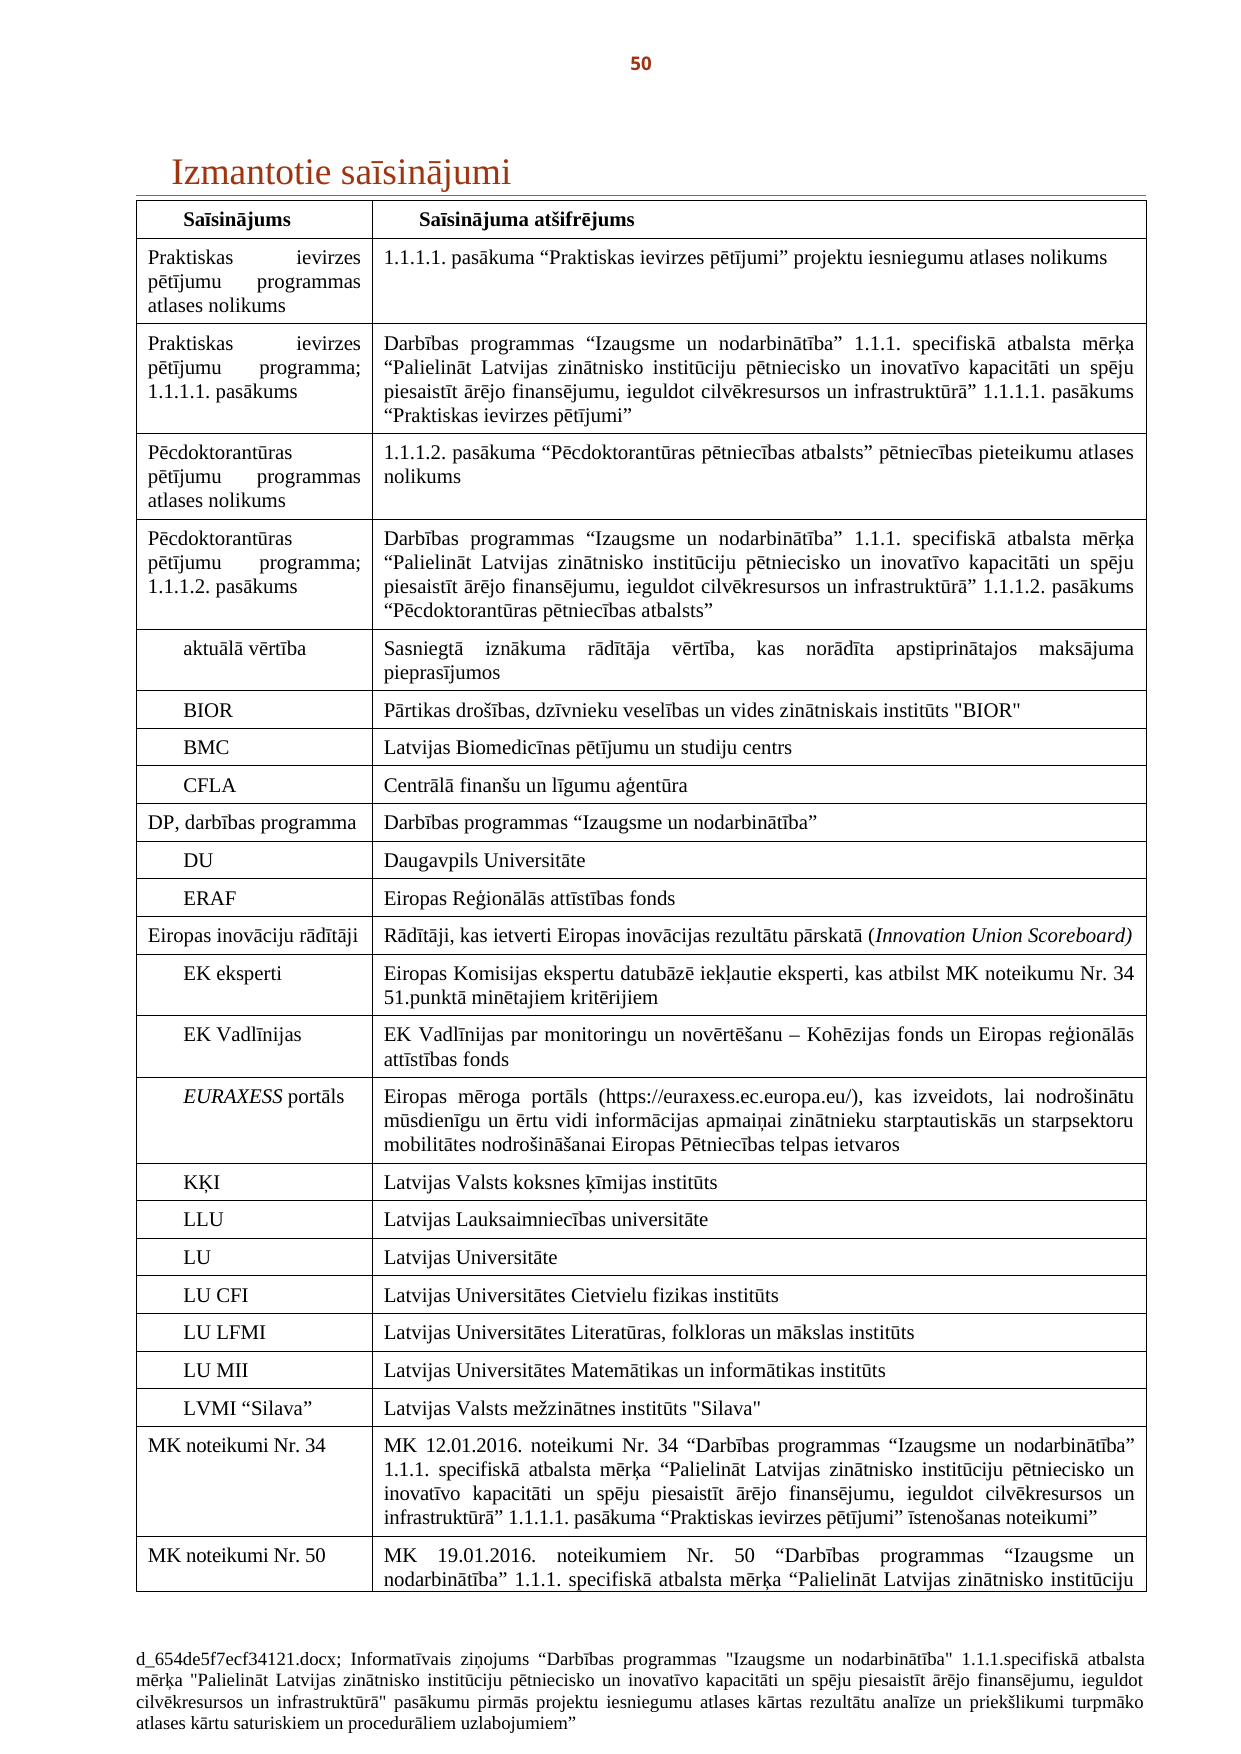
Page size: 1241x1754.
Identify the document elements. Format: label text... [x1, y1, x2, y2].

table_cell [373, 1537, 1146, 1591]
table_cell Pēcdoktorantūras pētījumu programmas atlases nolikums [137, 434, 372, 519]
table_cell Eiropas Komisijas ekspertu datubāzē iekļautie eksperti, kas atbilst MK noteikumu Nr. 34 51.punktā minētajiem kritērijiem [373, 955, 1146, 1015]
table_cell Latvijas Universitātes Cietvielu fizikas institūts [373, 1276, 1146, 1313]
table_cell CFLA [137, 766, 372, 803]
table_cell LU LFMI [137, 1314, 372, 1351]
table_cell Latvijas Universitāte [373, 1239, 1146, 1275]
table_cell Daugavpils Universitāte [373, 842, 1146, 878]
table_cell EK Vadlīnijas par monitoringu un novērtēšanu – Kohēzijas fonds un Eiropas reģionālās attīstības fonds [373, 1016, 1146, 1077]
table_cell aktuālā vērtība [137, 630, 372, 690]
table_cell Pēcdoktorantūras pētījumu programma; 1.1.1.2. pasākums [137, 520, 372, 628]
table_cell Sasniegtā iznākuma rādītāja vērtība, kas norādīta apstiprinātajos maksājuma pieprasījumos [373, 630, 1146, 690]
table_cell Eiropas Reģionālās attīstības fonds [373, 879, 1146, 916]
table_cell Darbības programmas “Izaugsme un nodarbinātība” 1.1.1. specifiskā atbalsta mērķa “Palielināt Latvijas zinātnisko institūciju pētniecisko un inovatīvo kapacitāti un spēju piesaistīt ārējo finansējumu, ieguldot cilvēkresursos un infrastruktūrā” 1.1.1.2. pasākums “Pēcdoktorantūras pētniecības atbalsts” [373, 520, 1146, 628]
table_cell LVMI “Silava” [137, 1389, 372, 1426]
table_cell LU [137, 1239, 372, 1275]
table_cell DP, darbības programma [137, 804, 372, 841]
table_cell Eiropas inovāciju rādītāji [137, 917, 372, 953]
table_cell LU MII [137, 1352, 372, 1388]
table_cell Rādītāji, kas ietverti Eiropas inovācijas rezultātu pārskatā (Innovation Union Scoreboard) [373, 917, 1146, 953]
table_cell Latvijas Valsts mežzinātnes institūts "Silava" [373, 1389, 1146, 1426]
table_cell Darbības programmas “Izaugsme un nodarbinātība” [373, 804, 1146, 841]
table_cell MK 12.01.2016. noteikumi Nr. 34 “Darbības programmas “Izaugsme un nodarbinātība” 1.1.1. specifiskā atbalsta mērķa “Palielināt Latvijas zinātnisko institūciju pētniecisko un inovatīvo kapacitāti un spēju piesaistīt ārējo finansējumu, ieguldot cilvēkresursos un infrastruktūrā” 1.1.1.1. pasākuma “Praktiskas ievirzes pētījumi” īstenošanas noteikumi” [373, 1427, 1146, 1536]
table_header Saīsinājums [137, 201, 372, 237]
table_cell Latvijas Biomedicīnas pētījumu un studiju centrs [373, 729, 1146, 765]
table_cell Eiropas mēroga portāls (https://euraxess.ec.europa.eu/), kas izveidots, lai nodrošinātu mūsdienīgu un ērtu vidi informācijas apmaiņai zinātnieku starptautiskās un starpsektoru mobilitātes nodrošināšanai Eiropas Pētniecības telpas ietvaros [373, 1078, 1146, 1162]
table_cell EURAXESS portāls [137, 1078, 372, 1162]
table_cell DU [137, 842, 372, 878]
table_cell LLU [137, 1201, 372, 1238]
table_cell MK noteikumi Nr. 34 [137, 1427, 372, 1536]
table_cell Pārtikas drošības, dzīvnieku veselības un vides zinātniskais institūts "BIOR" [373, 691, 1146, 728]
table_cell Latvijas Universitātes Literatūras, folkloras un mākslas institūts [373, 1314, 1146, 1351]
table_cell Praktiskas ievirzes pētījumu programmas atlases nolikums [137, 239, 372, 323]
table_cell Latvijas Valsts koksnes ķīmijas institūts [373, 1164, 1146, 1200]
table_cell MK noteikumi Nr. 50 [137, 1537, 372, 1591]
table_cell EK eksperti [137, 955, 372, 1015]
table_cell KĶI [137, 1164, 372, 1200]
table_cell BIOR [137, 691, 372, 728]
table_cell ERAF [137, 879, 372, 916]
table_cell Darbības programmas “Izaugsme un nodarbinātība” 1.1.1. specifiskā atbalsta mērķa “Palielināt Latvijas zinātnisko institūciju pētniecisko un inovatīvo kapacitāti un spēju piesaistīt ārējo finansējumu, ieguldot cilvēkresursos un infrastruktūrā” 1.1.1.1. pasākums “Praktiskas ievirzes pētījumi” [373, 324, 1146, 433]
table_cell BMC [137, 729, 372, 765]
table_cell Centrālā finanšu un līgumu aģentūra [373, 766, 1146, 803]
table_cell LU CFI [137, 1276, 372, 1313]
table_cell Praktiskas ievirzes pētījumu programma; 1.1.1.1. pasākums [137, 324, 372, 433]
subtitle Izmantotie saīsinājumi [136, 149, 1146, 195]
table_cell 1.1.1.2. pasākuma “Pēcdoktorantūras pētniecības atbalsts” pētniecības pieteikumu atlases nolikums [373, 434, 1146, 519]
table_cell Latvijas Universitātes Matemātikas un informātikas institūts [373, 1352, 1146, 1388]
table_header Saīsinājuma atšifrējums [373, 201, 1146, 237]
table_cell 1.1.1.1. pasākuma “Praktiskas ievirzes pētījumi” projektu iesniegumu atlases nolikums [373, 239, 1146, 323]
table_cell EK Vadlīnijas [137, 1016, 372, 1077]
table_cell Latvijas Lauksaimniecības universitāte [373, 1201, 1146, 1238]
